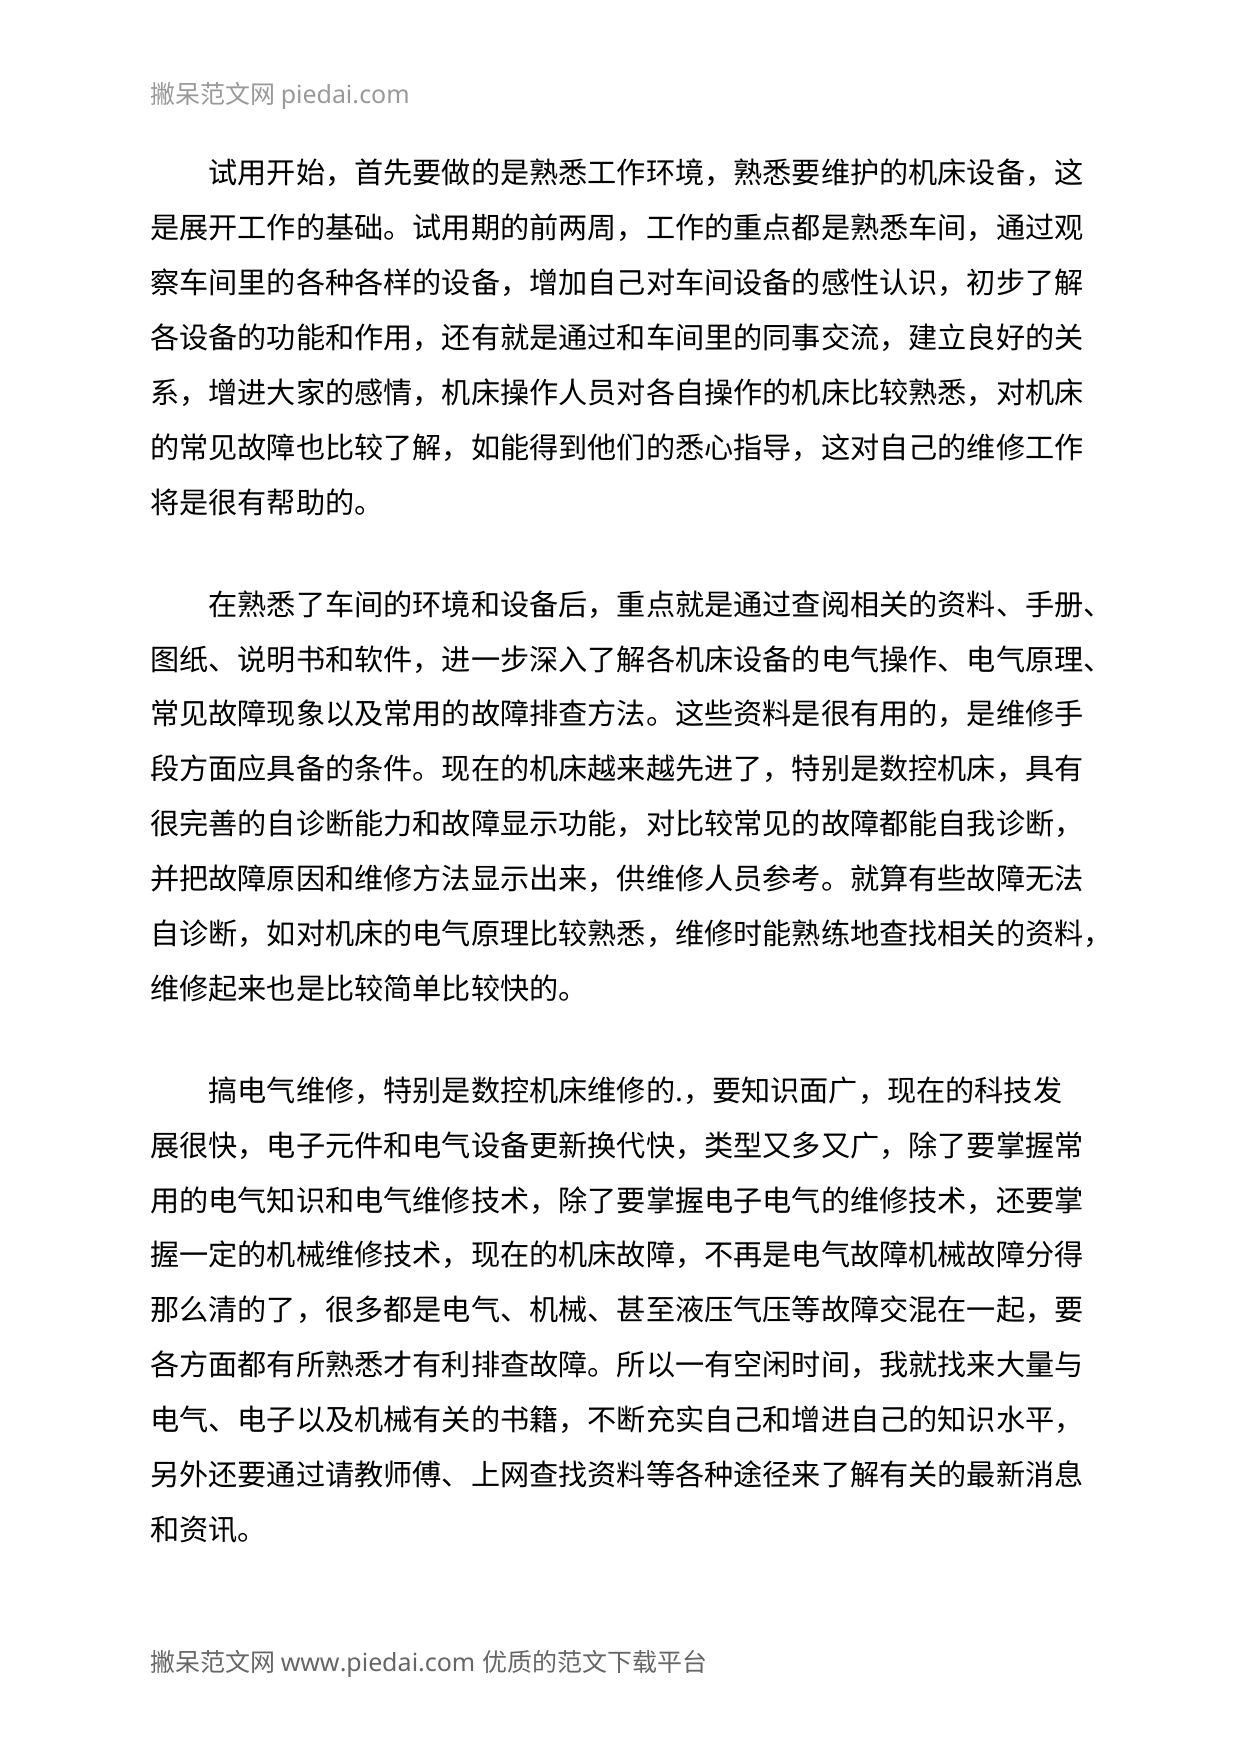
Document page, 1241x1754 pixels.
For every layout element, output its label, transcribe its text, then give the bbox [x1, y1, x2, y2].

text 搞电气维修，特别是数控机床维修的.，要知识面广，现在的科技发展很快，电子元件和电气设备更新换代快，类型又多又广，除了要掌握常用的电气知识和电气维修技术，除了要掌握电子电气的维修技术，还要掌握一定的机械维修技术，现在的机床故障，不再是电气故障机械故障分得那么清的了，很多都是电气、机械、甚至液压气压等故障交混在一起，要各方面都有所熟悉才有利排查故障。所以一有空闲时间，我就找来大量与电气、电子以及机械有关的书籍，不断充实自己和增进自己的知识水平，另外还要通过请教师傅、上网查找资料等各种途径来了解有关的最新消息和资讯。 [150, 1067, 1090, 1549]
text 试用开始，首先要做的是熟悉工作环境，熟悉要维护的机床设备，这是展开工作的基础。试用期的前两周，工作的重点都是熟悉车间，通过观察车间里的各种各样的设备，增加自己对车间设备的感性认识，初步了解各设备的功能和作用，还有就是通过和车间里的同事交流，建立良好的关系，增进大家的感情，机床操作人员对各自操作的机床比较熟悉，对机床的常见故障也比较了解，如能得到他们的悉心指导，这对自己的维修工作将是很有帮助的。 [150, 150, 1090, 522]
text 在熟悉了车间的环境和设备后，重点就是通过查阅相关的资料、手册、图纸、说明书和软件，进一步深入了解各机床设备的电气操作、电气原理、常见故障现象以及常用的故障排查方法。这些资料是很有用的，是维修手段方面应具备的条件。现在的机床越来越先进了，特别是数控机床，具有很完善的自诊断能力和故障显示功能，对比较常见的故障都能自我诊断，并把故障原因和维修方法显示出来，供维修人员参考。就算有些故障无法自诊断，如对机床的电气原理比较熟悉，维修时能熟练地查找相关的资料，维修起来也是比较简单比较快的。 [150, 581, 1090, 1008]
